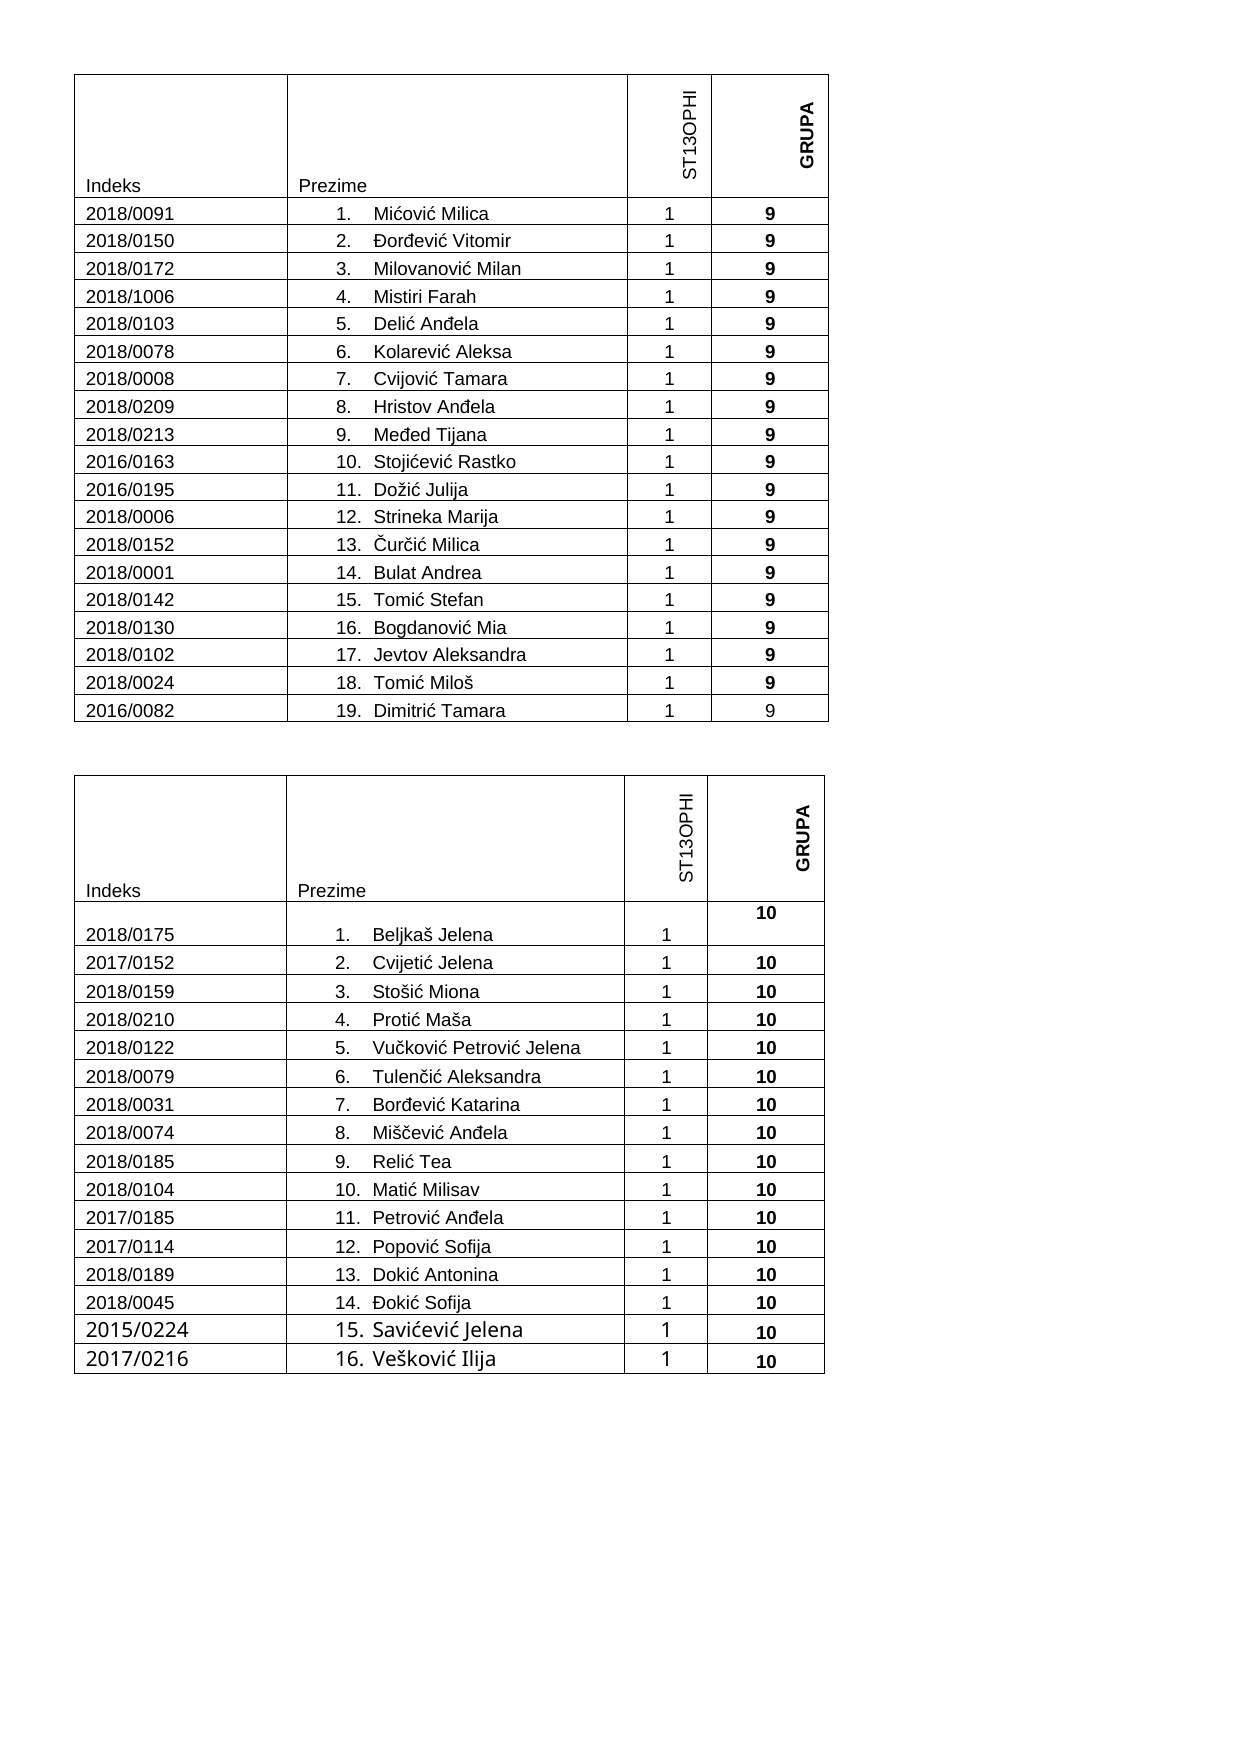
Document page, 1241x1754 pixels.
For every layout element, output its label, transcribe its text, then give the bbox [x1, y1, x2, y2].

table_cell 10 [708, 1344, 824, 1373]
table_cell 9 [712, 419, 828, 445]
table_cell Vučković Petrović Jelena [287, 1031, 624, 1059]
table_cell Bulat Andrea [288, 556, 627, 583]
table_cell 1 [628, 695, 711, 721]
table_cell 2018/0185 [75, 1145, 286, 1172]
table_cell 2018/0024 [75, 667, 287, 693]
table_cell 2018/0189 [75, 1258, 286, 1285]
table_cell 9 [712, 584, 828, 611]
table_cell 1 [625, 1173, 707, 1200]
table_cell 10 [708, 1088, 824, 1115]
table_header Prezime [287, 776, 624, 901]
table_cell 9 [712, 391, 828, 417]
table_cell 10 [708, 1258, 824, 1285]
table_cell 2018/0091 [75, 198, 287, 224]
table_cell 1 [625, 1088, 707, 1115]
table_cell Strineka Marija [288, 501, 627, 528]
table_cell 1 [628, 529, 711, 555]
table_cell Beljkaš Jelena [287, 902, 624, 945]
table_cell 2018/0104 [75, 1173, 286, 1200]
table_cell Dokić Antonina [287, 1258, 624, 1285]
table_cell 2018/0074 [75, 1116, 286, 1144]
table_cell 2018/0045 [75, 1286, 286, 1314]
table_cell Tulenčić Aleksandra [287, 1060, 624, 1087]
table_cell 10 [708, 1003, 824, 1030]
table_header ST13OPHI [628, 75, 711, 197]
table_cell 9 [712, 446, 828, 473]
table_cell 1 [625, 1258, 707, 1285]
table_cell Mistiri Farah [288, 280, 627, 307]
table_cell Čurčić Milica [288, 529, 627, 555]
table_cell 1 [628, 363, 711, 390]
table_cell 2018/0213 [75, 419, 287, 445]
table_cell Petrović Anđela [287, 1201, 624, 1229]
table_cell 2018/0152 [75, 529, 287, 555]
table_cell 1 [628, 308, 711, 334]
table_header Indeks [75, 776, 286, 901]
table_cell 1 [628, 198, 711, 224]
table_cell 2016/0163 [75, 446, 287, 473]
table_cell 1 [628, 556, 711, 583]
table_cell 10 [708, 1315, 824, 1343]
table_cell Tomić Miloš [288, 667, 627, 693]
table_cell 1 [628, 474, 711, 500]
table_cell 1 [625, 1116, 707, 1144]
table_cell 1 [625, 1315, 707, 1343]
table_cell 10 [708, 1145, 824, 1172]
table_cell Milovanović Milan [288, 253, 627, 279]
table_cell Đorđević Vitomir [288, 225, 627, 252]
table_cell Dimitrić Tamara [288, 695, 627, 721]
table_cell 10 [708, 1286, 824, 1314]
table_cell 2018/0172 [75, 253, 287, 279]
table_cell 1 [628, 612, 711, 638]
table_cell 10 [708, 1116, 824, 1144]
table_cell 9 [712, 308, 828, 334]
table_cell 1 [628, 584, 711, 611]
table_cell 2018/0142 [75, 584, 287, 611]
table_header Prezime [288, 75, 627, 197]
table_cell 1 [628, 225, 711, 252]
table_cell Vešković Ilija [287, 1344, 624, 1373]
table_cell 9 [712, 280, 828, 307]
table_cell Protić Maša [287, 1003, 624, 1030]
table_cell 2018/0103 [75, 308, 287, 334]
table_cell 2018/0079 [75, 1060, 286, 1087]
table_cell Cvijetić Jelena [287, 946, 624, 974]
table_cell Cvijović Tamara [288, 363, 627, 390]
table_cell 1 [625, 1230, 707, 1257]
table_cell 1 [628, 446, 711, 473]
table_cell 2018/1006 [75, 280, 287, 307]
table_cell 10 [708, 902, 824, 945]
table_cell 9 [712, 667, 828, 693]
table_header ST13OPHI [625, 776, 707, 901]
table_cell 10 [708, 1201, 824, 1229]
table_cell 9 [712, 253, 828, 279]
table_cell Bogdanović Mia [288, 612, 627, 638]
table_cell 1 [628, 501, 711, 528]
table_cell Đokić Sofija [287, 1286, 624, 1314]
table_cell Dožić Julija [288, 474, 627, 500]
table_cell 2016/0195 [75, 474, 287, 500]
table_cell 2016/0082 [75, 695, 287, 721]
table_header Indeks [75, 75, 287, 197]
table_cell 1 [628, 667, 711, 693]
table_cell 2017/0114 [75, 1230, 286, 1257]
table_cell 1 [625, 1003, 707, 1030]
table_cell 9 [712, 363, 828, 390]
table_cell Relić Tea [287, 1145, 624, 1172]
table_cell 1 [625, 1286, 707, 1314]
table_cell 9 [712, 639, 828, 666]
table_cell 2018/0122 [75, 1031, 286, 1059]
table_cell 9 [712, 529, 828, 555]
table_cell 9 [712, 336, 828, 362]
table_cell 9 [712, 501, 828, 528]
table_cell 2018/0210 [75, 1003, 286, 1030]
table_cell Popović Sofija [287, 1230, 624, 1257]
table_cell 10 [708, 1060, 824, 1087]
table_cell 1 [628, 639, 711, 666]
table_cell 1 [625, 946, 707, 974]
table_cell 1 [625, 1031, 707, 1059]
table_cell 2018/0209 [75, 391, 287, 417]
table_header GRUPA [712, 75, 828, 197]
table_cell 1 [625, 1145, 707, 1172]
table_header GRUPA [708, 776, 824, 901]
table_cell 1 [628, 419, 711, 445]
table_cell Savićević Jelena [287, 1315, 624, 1343]
table_cell Međed Tijana [288, 419, 627, 445]
table_cell 9 [712, 695, 828, 721]
table_cell 2018/0102 [75, 639, 287, 666]
table_cell 2018/0001 [75, 556, 287, 583]
table_cell 2017/0152 [75, 946, 286, 974]
table_cell 10 [708, 1031, 824, 1059]
table_cell 1 [628, 391, 711, 417]
table_cell 9 [712, 612, 828, 638]
table_cell 1 [625, 1201, 707, 1229]
table_cell 2018/0150 [75, 225, 287, 252]
table_cell 2018/0078 [75, 336, 287, 362]
table_cell Stošić Miona [287, 975, 624, 1002]
table_cell Mićović Milica [288, 198, 627, 224]
table_cell 2018/0006 [75, 501, 287, 528]
table_cell Matić Milisav [287, 1173, 624, 1200]
table_cell Kolarević Aleksa [288, 336, 627, 362]
table_cell 1 [625, 975, 707, 1002]
table_cell 10 [708, 1173, 824, 1200]
table_cell 1 [625, 902, 707, 945]
table_cell 1 [625, 1344, 707, 1373]
table_cell Borđević Katarina [287, 1088, 624, 1115]
table_cell Delić Anđela [288, 308, 627, 334]
table_cell 2015/0224 [75, 1315, 286, 1343]
table_cell Miščević Anđela [287, 1116, 624, 1144]
table_cell 1 [628, 253, 711, 279]
table_cell 2018/0031 [75, 1088, 286, 1115]
table_cell Stojićević Rastko [288, 446, 627, 473]
table_cell 10 [708, 975, 824, 1002]
table_cell Hristov Anđela [288, 391, 627, 417]
table_cell Tomić Stefan [288, 584, 627, 611]
table_cell 2018/0008 [75, 363, 287, 390]
table_cell 1 [625, 1060, 707, 1087]
table_cell 9 [712, 474, 828, 500]
table_cell 1 [628, 336, 711, 362]
table_cell 10 [708, 946, 824, 974]
table_cell 9 [712, 556, 828, 583]
table_cell Jevtov Aleksandra [288, 639, 627, 666]
table_cell 2017/0216 [75, 1344, 286, 1373]
table_cell 2018/0159 [75, 975, 286, 1002]
table_cell 2017/0185 [75, 1201, 286, 1229]
table_cell 9 [712, 198, 828, 224]
table_cell 2018/0175 [75, 902, 286, 945]
table_cell 2018/0130 [75, 612, 287, 638]
table_cell 10 [708, 1230, 824, 1257]
table_cell 1 [628, 280, 711, 307]
table_cell 9 [712, 225, 828, 252]
